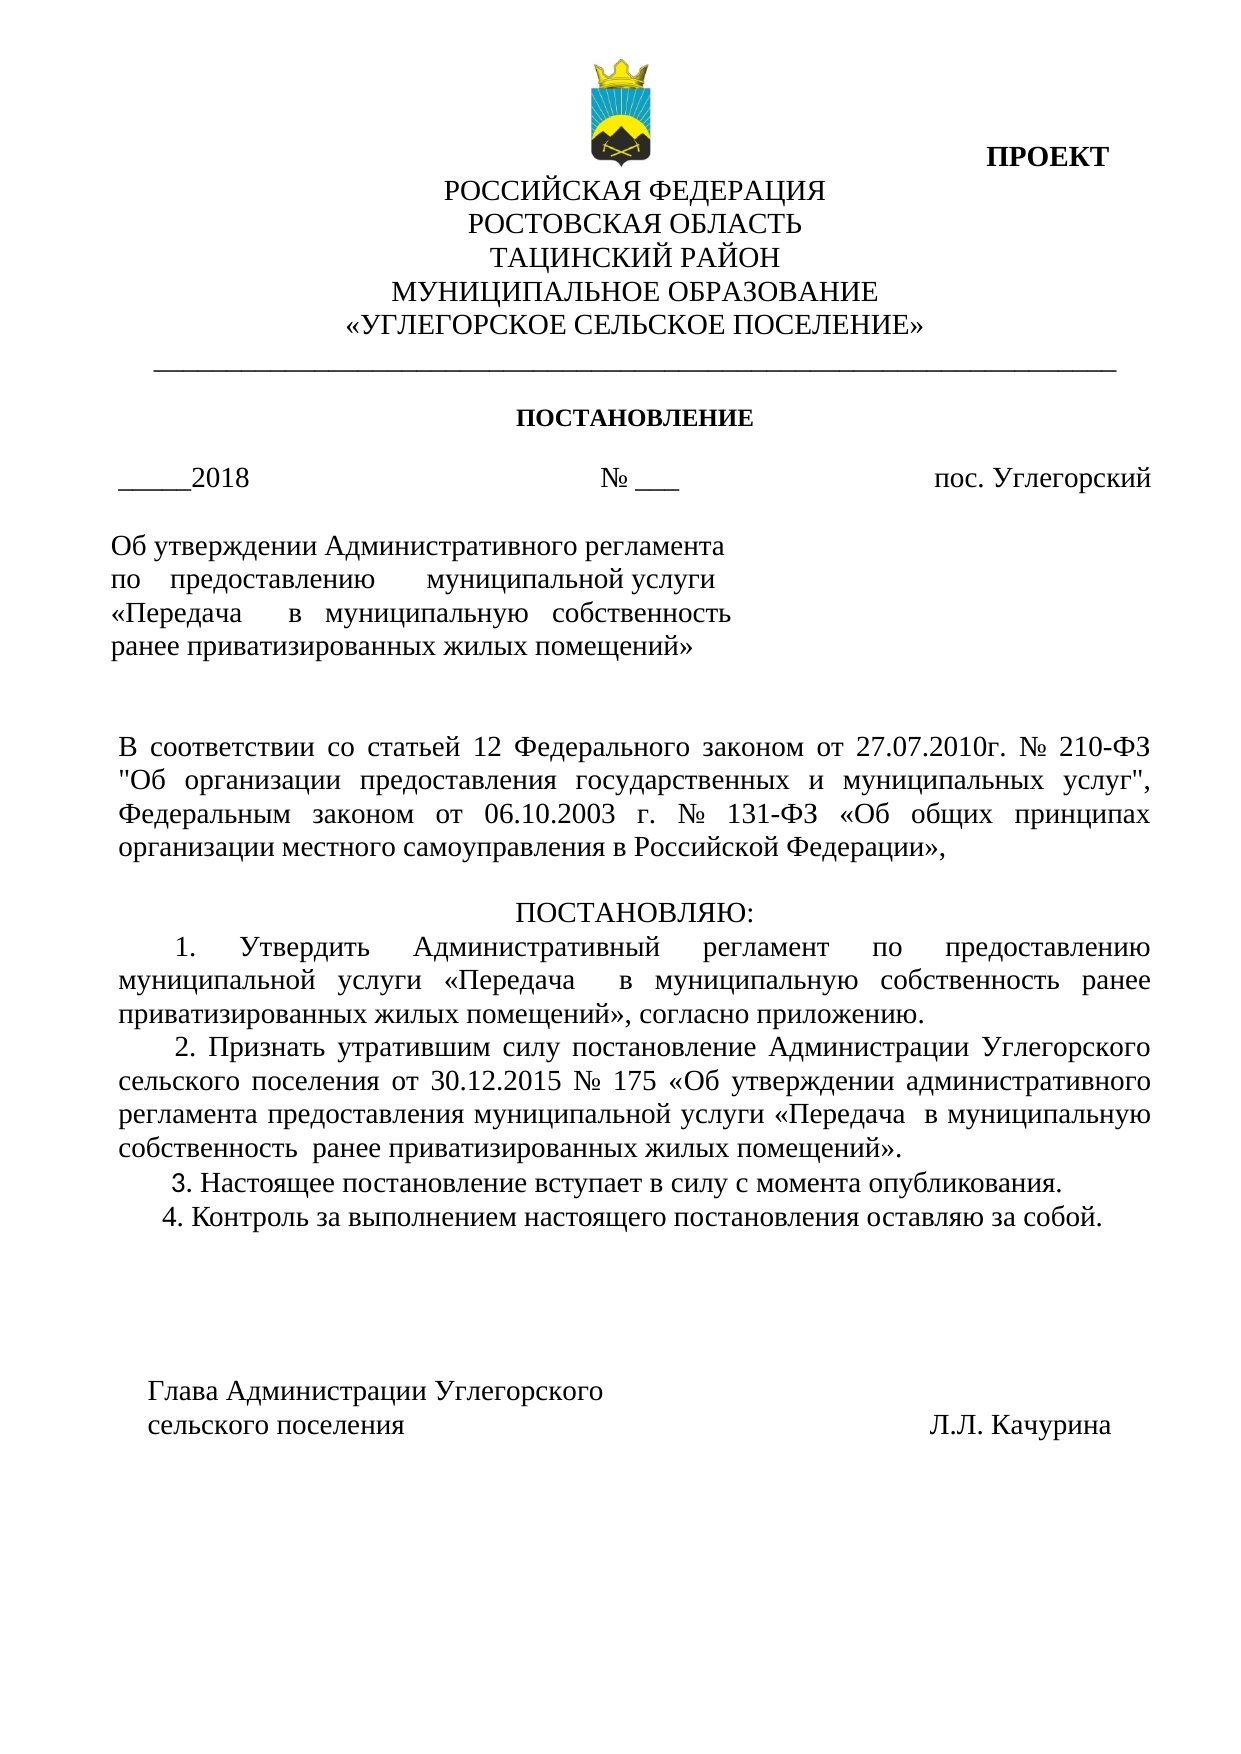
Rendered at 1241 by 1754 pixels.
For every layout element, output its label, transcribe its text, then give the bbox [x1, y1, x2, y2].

text 2. Признать утратившим силу постановление Администрации Углегорского сельского поселения от 30.12.2015 № 175 «Об утверждении административного регламента предоставления муниципальной услуги «Передача в муниципальную собственность ранее приватизированных жилых помещений». [118, 1029, 1152, 1164]
text ПОСТАНОВЛЯЮ: [118, 895, 1152, 929]
text __________________________________________________________________ [118, 341, 1152, 374]
text РОССИЙСКАЯ ФЕДЕРАЦИЯ [118, 173, 1152, 207]
text 4. Контроль за выполнением настоящего постановления оставляю за собой. [118, 1199, 1152, 1233]
text Глава Администрации Углегорского [118, 1373, 1152, 1407]
text 1. Утвердить Административный регламент по предоставлению муниципальной услуги «Передача в муниципальную собственность ранее приватизированных жилых помещений», согласно приложению. [118, 929, 1152, 1029]
text ТАЦИНСКИЙ РАЙОН [118, 240, 1152, 274]
text «УГЛЕГОРСКОЕ СЕЛЬСКОЕ ПОСЕЛЕНИЕ» [118, 307, 1152, 341]
picture [591, 59, 651, 167]
text ПРОЕКТ [118, 59, 1152, 173]
table_header Об утверждении Административного регламента по предоставлению муниципальной услуги «Передача в муниципальную собственность ранее приватизированных жилых помещений» [99, 528, 743, 662]
text сельского поселения Л.Л. Качурина [118, 1407, 1152, 1440]
text _____2018 № ___ пос. Углегорский [118, 461, 1152, 494]
text РОСТОВСКАЯ ОБЛАСТЬ [118, 207, 1152, 240]
picture [646, 94, 651, 102]
text ПОСТАНОВЛЕНИЕ [118, 403, 1152, 432]
text 3. Настоящее постановление вступает в силу с момента опубликования. [118, 1164, 1152, 1199]
text МУНИЦИПАЛЬНОЕ ОБРАЗОВАНИЕ [118, 274, 1152, 307]
text В соответствии со статьей 12 Федерального законом от 27.07.2010г. № 210-ФЗ "Об организации предоставления государственных и муниципальных услуг", Федеральным законом от 06.10.2003 г. № 131-ФЗ «Об общих принципах организации местного самоуправления в Российской Федерации», [118, 729, 1152, 863]
